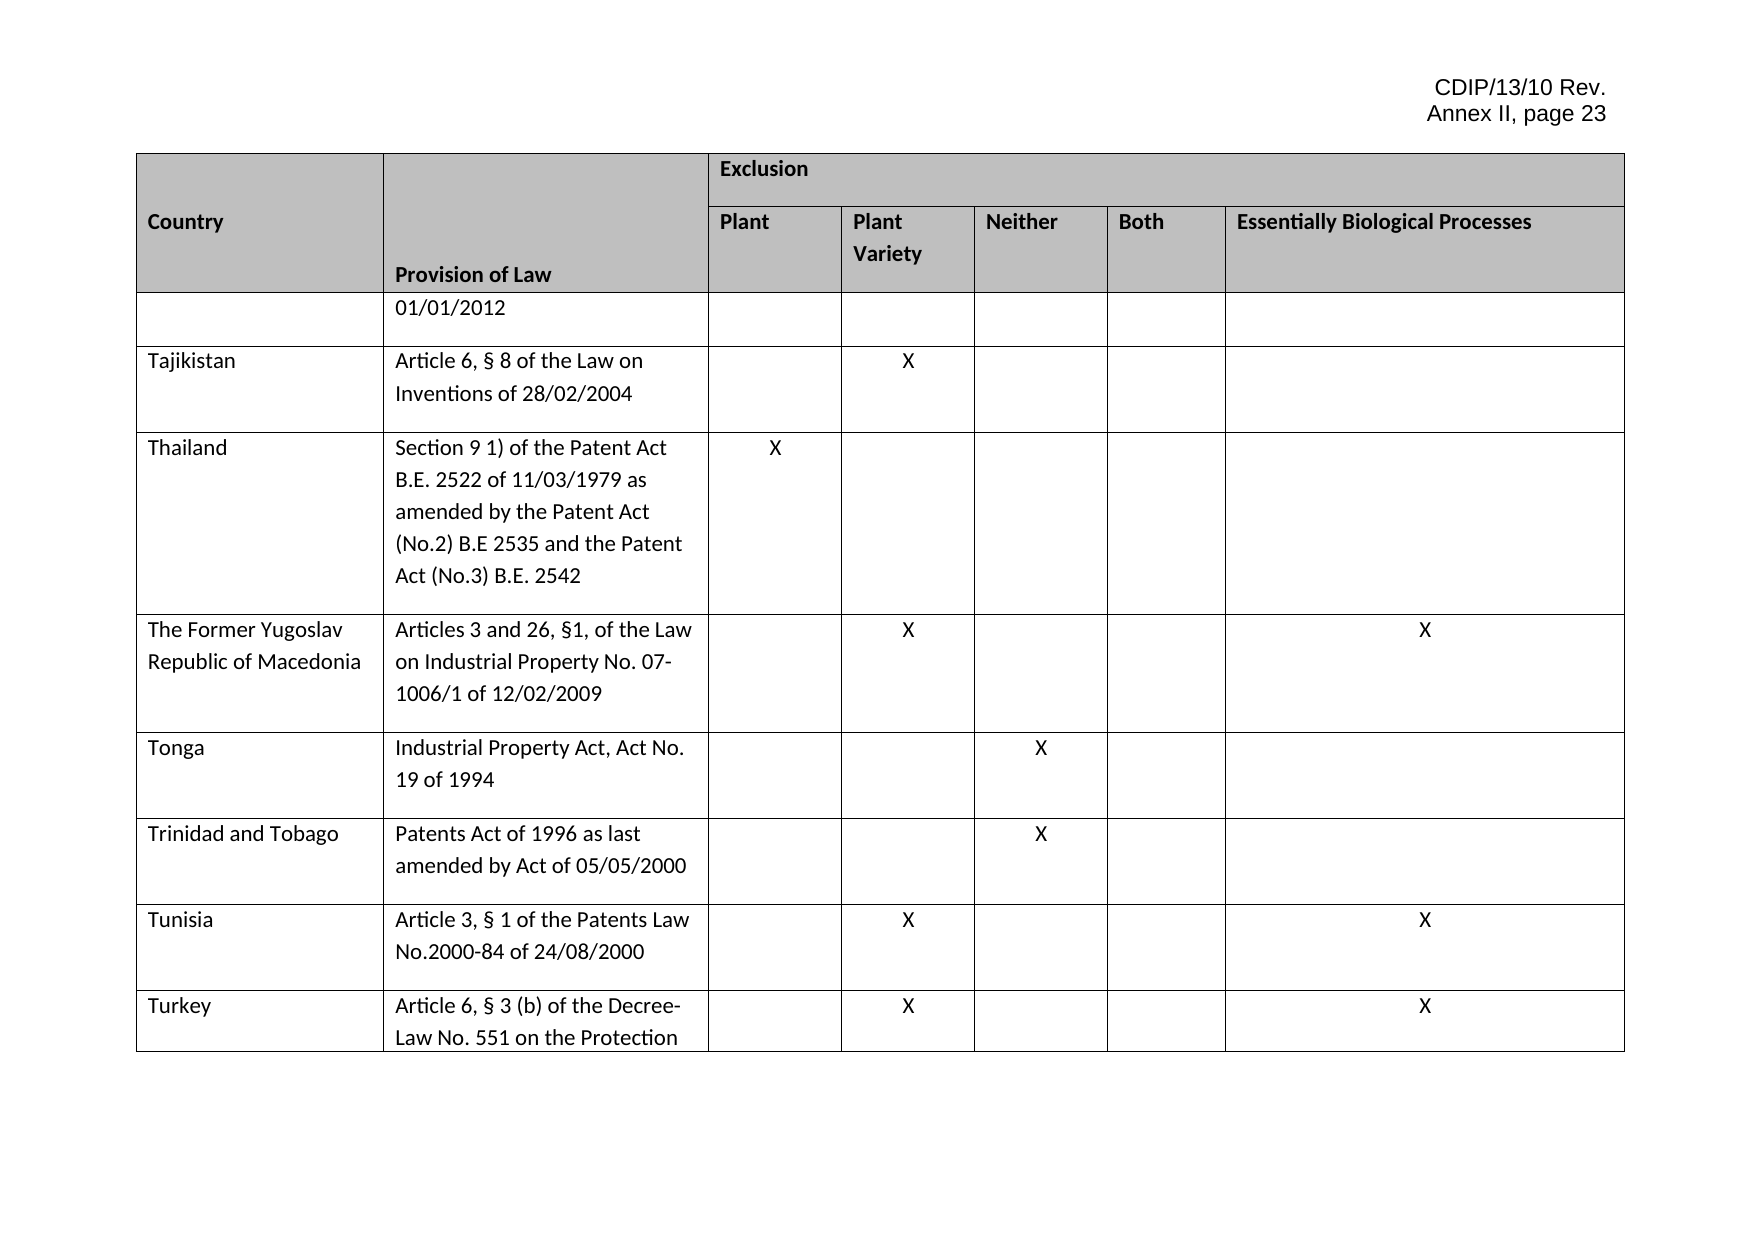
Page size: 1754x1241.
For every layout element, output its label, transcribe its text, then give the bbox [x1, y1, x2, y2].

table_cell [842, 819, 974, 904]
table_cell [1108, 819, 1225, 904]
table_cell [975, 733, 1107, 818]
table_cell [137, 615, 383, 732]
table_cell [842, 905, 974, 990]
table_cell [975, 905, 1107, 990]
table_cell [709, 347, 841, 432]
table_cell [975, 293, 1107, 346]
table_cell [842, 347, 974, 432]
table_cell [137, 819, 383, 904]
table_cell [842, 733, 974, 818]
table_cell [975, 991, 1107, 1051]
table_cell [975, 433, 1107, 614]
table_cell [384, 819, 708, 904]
table_cell Plant Variety [842, 207, 974, 292]
table_cell Plant [709, 207, 841, 292]
table_header Exclusion [709, 154, 1624, 206]
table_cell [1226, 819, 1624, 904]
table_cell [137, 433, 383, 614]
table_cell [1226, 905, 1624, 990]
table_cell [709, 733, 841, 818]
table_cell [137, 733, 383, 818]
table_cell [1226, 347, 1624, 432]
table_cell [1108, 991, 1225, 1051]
table_cell Neither [975, 207, 1107, 292]
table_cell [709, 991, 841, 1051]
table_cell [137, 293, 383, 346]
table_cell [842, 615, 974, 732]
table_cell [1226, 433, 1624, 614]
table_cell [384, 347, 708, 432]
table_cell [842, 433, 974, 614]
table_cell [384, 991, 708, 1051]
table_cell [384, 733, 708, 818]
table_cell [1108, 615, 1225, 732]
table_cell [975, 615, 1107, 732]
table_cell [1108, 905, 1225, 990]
table_header Country [137, 154, 383, 292]
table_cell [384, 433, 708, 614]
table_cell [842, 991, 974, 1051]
table_cell Essentially Biological Processes [1226, 207, 1624, 292]
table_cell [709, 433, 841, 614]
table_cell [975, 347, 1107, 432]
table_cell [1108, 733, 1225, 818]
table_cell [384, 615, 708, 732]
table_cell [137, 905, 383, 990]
table_cell Both [1108, 207, 1225, 292]
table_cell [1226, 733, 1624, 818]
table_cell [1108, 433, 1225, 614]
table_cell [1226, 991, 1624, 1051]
table_header Provision of Law [384, 154, 708, 292]
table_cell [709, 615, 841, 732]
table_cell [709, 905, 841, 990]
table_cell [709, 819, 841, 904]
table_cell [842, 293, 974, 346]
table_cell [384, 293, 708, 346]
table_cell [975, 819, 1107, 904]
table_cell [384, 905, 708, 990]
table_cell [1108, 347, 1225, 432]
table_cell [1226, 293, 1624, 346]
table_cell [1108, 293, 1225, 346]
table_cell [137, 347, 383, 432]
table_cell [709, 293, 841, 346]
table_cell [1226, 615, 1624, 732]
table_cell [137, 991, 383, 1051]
